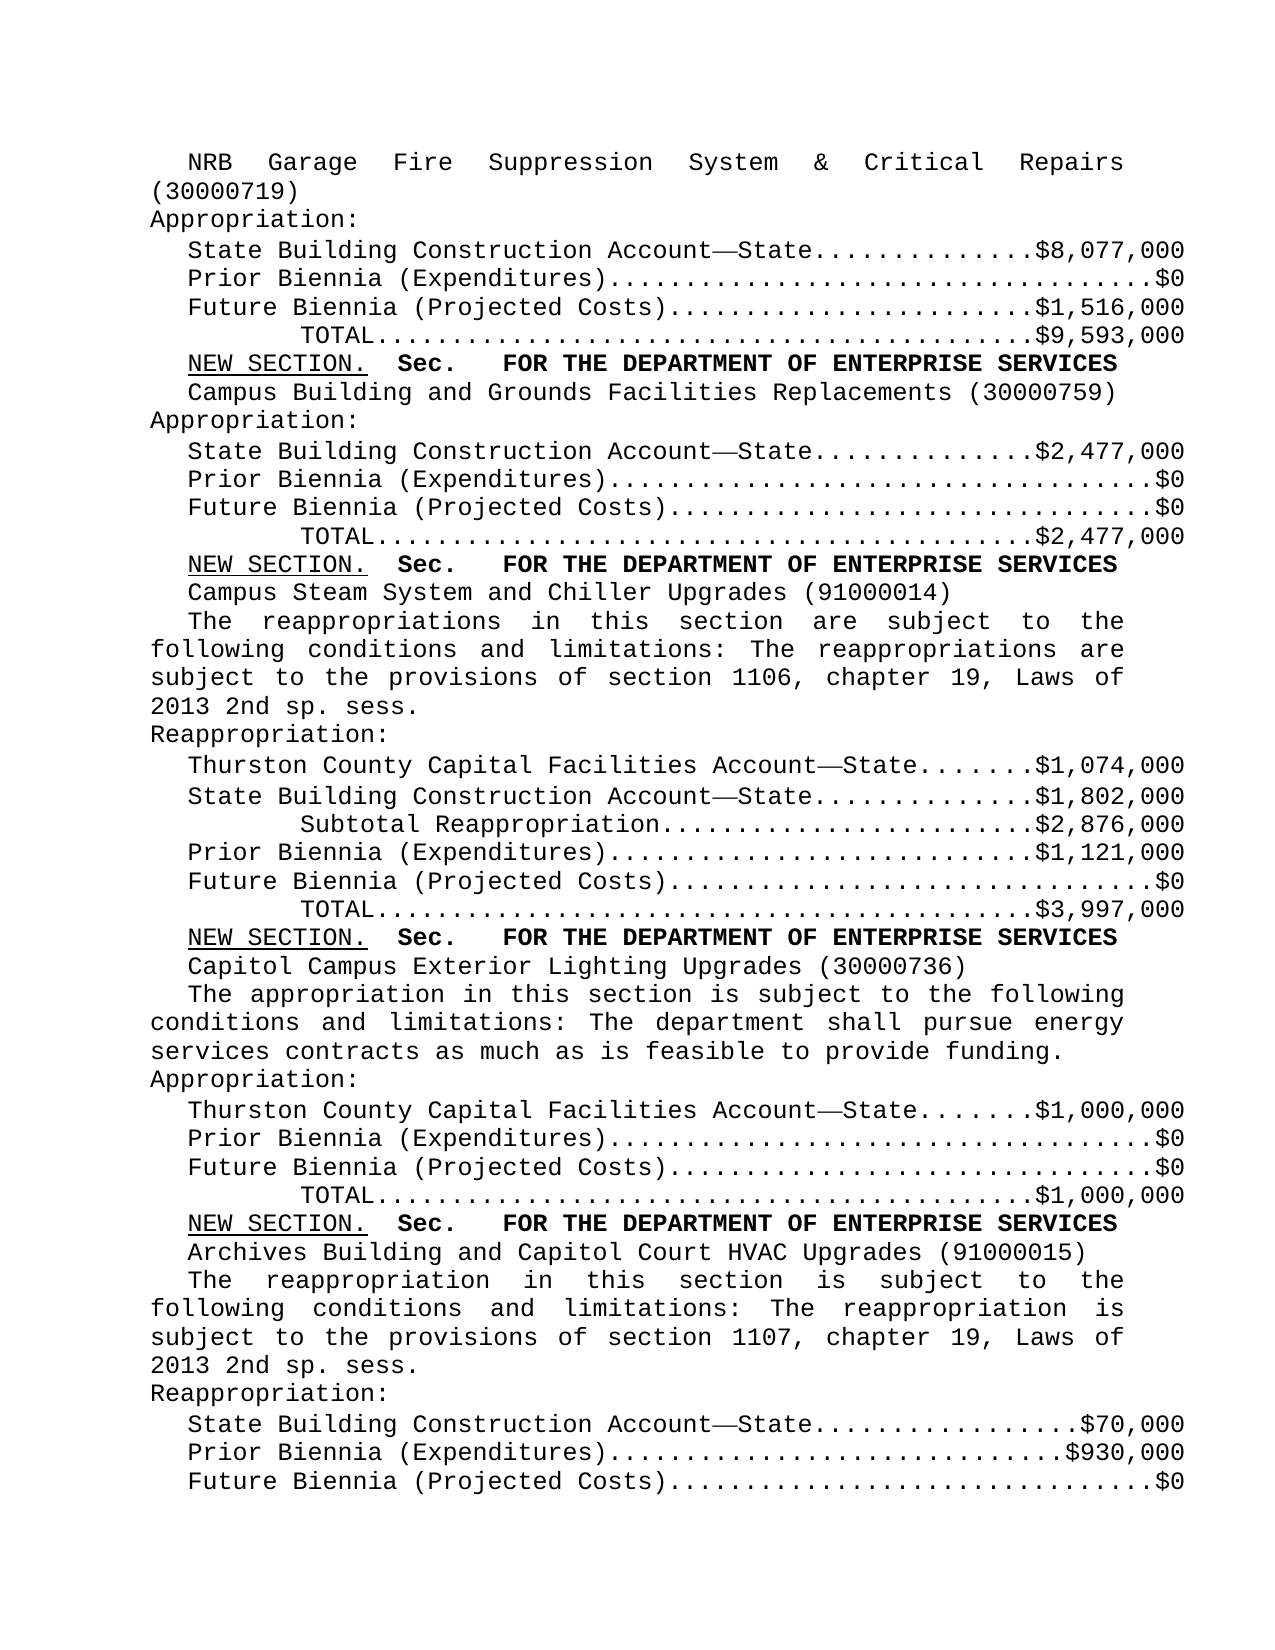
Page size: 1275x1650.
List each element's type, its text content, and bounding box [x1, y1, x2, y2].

text NEW SECTION. Sec. FOR THE DEPARTMENT OF ENTERPRISE SERVICES [150, 1211, 1125, 1239]
text Prior Biennia (Expenditures) $0 [150, 467, 1125, 495]
text Campus Building and Grounds Facilities Replacements (30000759) [150, 379, 1125, 407]
text Future Biennia (Projected Costs) $0 [150, 1154, 1125, 1182]
text The appropriation in this section is subject to the following conditions and limitations: The department shall pursue energy services contracts as much as is feasible to provide funding. [150, 982, 1125, 1067]
text Thurston County Capital Facilities Account—State $1,000,000 [150, 1095, 1125, 1126]
text Appropriation: [150, 407, 1125, 436]
text TOTAL $9,593,000 [150, 322, 1125, 351]
text Reappropriation: [150, 722, 1125, 750]
text Archives Building and Capitol Court HVAC Upgrades (91000015) [150, 1239, 1125, 1267]
text Future Biennia (Projected Costs) $0 [150, 1468, 1125, 1497]
text NEW SECTION. Sec. FOR THE DEPARTMENT OF ENTERPRISE SERVICES [150, 351, 1125, 379]
text Prior Biennia (Expenditures) $1,121,000 [150, 840, 1125, 868]
text TOTAL $3,997,000 [150, 897, 1125, 925]
text Future Biennia (Projected Costs) $0 [150, 868, 1125, 897]
text Prior Biennia (Expenditures) $930,000 [150, 1440, 1125, 1468]
text Prior Biennia (Expenditures) $0 [150, 266, 1125, 294]
text NRB Garage Fire Suppression System & Critical Repairs (30000719) [150, 150, 1125, 207]
text State Building Construction Account—State $2,477,000 [150, 436, 1125, 467]
text Appropriation: [150, 207, 1125, 235]
text Reappropriation: [150, 1381, 1125, 1409]
text The reappropriations in this section are subject to the following conditions and limitations: The reappropriations are subject to the provisions of section 1106, chapter 19, Laws of 2013 2nd sp. sess. [150, 608, 1125, 722]
text TOTAL $2,477,000 [150, 523, 1125, 552]
text State Building Construction Account—State $1,802,000 [150, 781, 1125, 812]
text State Building Construction Account—State $8,077,000 [150, 235, 1125, 266]
text Campus Steam System and Chiller Upgrades (91000014) [150, 580, 1125, 608]
text Appropriation: [150, 1067, 1125, 1095]
text Subtotal Reappropriation $2,876,000 [150, 812, 1125, 840]
text Future Biennia (Projected Costs) $0 [150, 495, 1125, 523]
text Thurston County Capital Facilities Account—State $1,074,000 [150, 750, 1125, 781]
text State Building Construction Account—State $70,000 [150, 1409, 1125, 1440]
text Future Biennia (Projected Costs) $1,516,000 [150, 294, 1125, 322]
text NEW SECTION. Sec. FOR THE DEPARTMENT OF ENTERPRISE SERVICES [150, 925, 1125, 953]
text NEW SECTION. Sec. FOR THE DEPARTMENT OF ENTERPRISE SERVICES [150, 552, 1125, 580]
text Capitol Campus Exterior Lighting Upgrades (30000736) [150, 953, 1125, 982]
text TOTAL $1,000,000 [150, 1182, 1125, 1211]
text Prior Biennia (Expenditures) $0 [150, 1126, 1125, 1154]
text The reappropriation in this section is subject to the following conditions and limitations: The reappropriation is subject to the provisions of section 1107, chapter 19, Laws of 2013 2nd sp. sess. [150, 1267, 1125, 1381]
